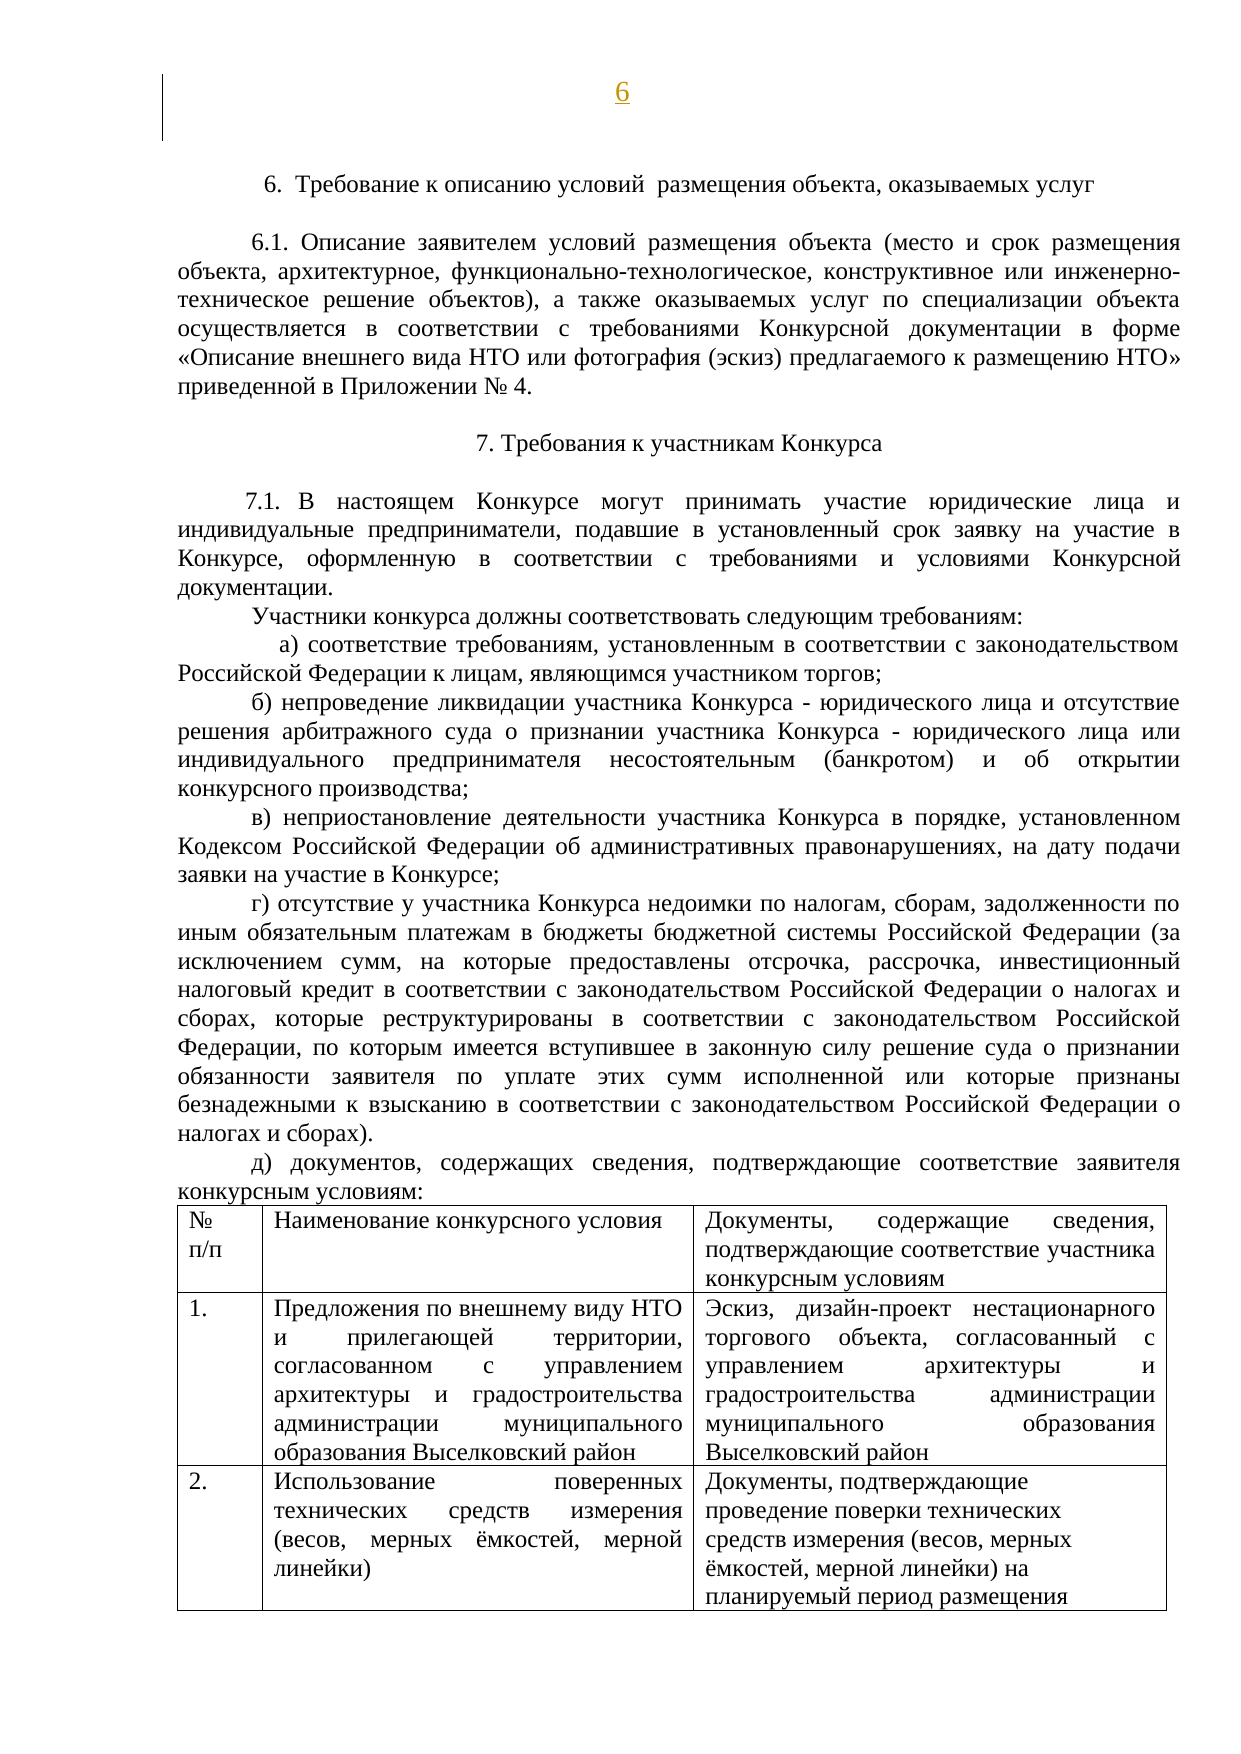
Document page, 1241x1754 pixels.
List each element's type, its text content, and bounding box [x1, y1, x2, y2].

table_header Документы, содержащие сведения, подтверждающие соответствие участника конкурсным условиям [694, 1206, 1166, 1292]
text а) соответствие требованиям, установленным в соответствии с законодательством Российской Федерации к лицам, являющимся участником торгов; [177, 629, 1181, 687]
text 7.1. В настоящем Конкурсе могут принимать участие юридические лица и индивидуальные предприниматели, подавшие в установленный срок заявку на участие в Конкурсе, оформленную в соответствии с требованиями и условиями Конкурсной документации. [177, 486, 1181, 601]
text б) непроведение ликвидации участника Конкурса - юридического лица и отсутствие решения арбитражного суда о признании участника Конкурса - юридического лица или индивидуального предпринимателя несостоятельным (банкротом) и об открытии конкурсного производства; [177, 687, 1181, 802]
table_cell Предложения по внешнему виду НТО и прилегающей территории, согласованном с управлением архитектуры и градостроительства администрации муниципального образования Выселковский район [263, 1293, 693, 1465]
text в) неприостановление деятельности участника Конкурса в порядке, установленном Кодексом Российской Федерации об административных правонарушениях, на дату подачи заявки на участие в Конкурсе; [177, 802, 1181, 888]
text д) документов, содержащих сведения, подтверждающие соответствие заявителя конкурсным условиям: [177, 1147, 1181, 1204]
table_header № п/п [178, 1206, 262, 1292]
text Участники конкурса должны соответствовать следующим требованиям: [177, 601, 1181, 629]
text 6.1. Описание заявителем условий размещения объекта (место и срок размещения объекта, архитектурное, функционально-технологическое, конструктивное или инженерно-техническое решение объектов), а также оказываемых услуг по специализации объекта осуществляется в соответствии с требованиями Конкурсной документации в форме «Описание внешнего вида НТО или фотография (эскиз) предлагаемого к размещению НТО» приведенной в Приложении № 4. [177, 227, 1181, 399]
table_header Наименование конкурсного условия [263, 1206, 693, 1292]
table_cell Эскиз, дизайн-проект нестационарного торгового объекта, согласованный с управлением архитектуры и градостроительства администрации муниципального образования Выселковский район [694, 1293, 1166, 1465]
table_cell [263, 1466, 693, 1610]
text 7. Требования к участникам Конкурса [177, 428, 1181, 457]
table_cell 1. [178, 1293, 262, 1465]
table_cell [694, 1466, 1166, 1610]
text 6. Требование к описанию условий размещения объекта, оказываемых услуг [177, 169, 1181, 198]
text г) отсутствие у участника Конкурса недоимки по налогам, сборам, задолженности по иным обязательным платежам в бюджеты бюджетной системы Российской Федерации (за исключением сумм, на которые предоставлены отсрочка, рассрочка, инвестиционный налоговый кредит в соответствии с законодательством Российской Федерации о налогах и сборах, которые реструктурированы в соответствии с законодательством Российской Федерации, по которым имеется вступившее в законную силу решение суда о признании обязанности заявителя по уплате этих сумм исполненной или которые признаны безнадежными к взысканию в соответствии с законодательством Российской Федерации о налогах и сборах). [177, 888, 1181, 1147]
table_cell 2. [178, 1466, 262, 1610]
